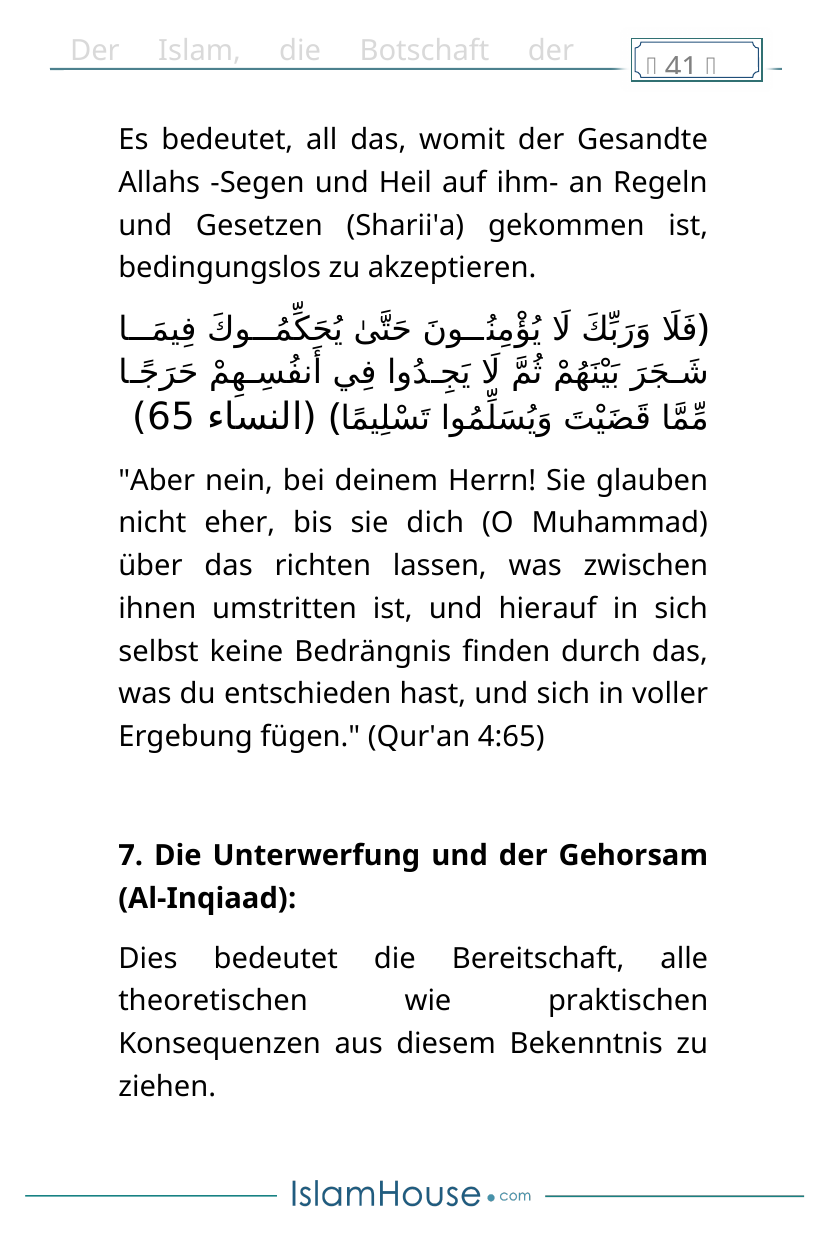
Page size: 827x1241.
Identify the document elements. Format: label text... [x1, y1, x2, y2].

text 7. Die Unterwerfung und der Gehorsam (Al-Inqiaad): [118, 834, 709, 917]
text Es bedeutet, all das, womit der Gesandte Allahs -Segen und Heil auf ihm- an Regeln und Gesetzen (Sharii'a) gekommen ist, bedingungslos zu akzeptieren. [118, 118, 709, 286]
text "Aber nein, bei deinem Herrn! Sie glauben nicht eher, bis sie dich (O Muhammad) über das richten lassen, was zwischen ihnen umstritten ist, und hierauf in sich selbst keine Bedrängnis finden durch das, was du entschieden hast, und sich in voller Ergebung fügen." (Qur'an 4:65) [118, 459, 709, 755]
text Dies bedeutet die Bereitschaft, alle theoretischen wie praktischen Konsequenzen aus diesem Bekenntnis zu ziehen. [118, 937, 709, 1105]
picture [284, 1175, 805, 1213]
text ﴿فَلَا وَرَبِّكَ لَا يُؤْمِنُونَ حَتَّىٰ يُحَكِّمُوكَ فِيمَا شَجَرَ بَيْنَهُمْ ثُمَّ لَا يَجِدُوا فِي أَنفُسِهِمْ حَرَجًا مِّمَّا قَضَيْتَ وَيُسَلِّمُوا تَسْلِيمًا﴾ (النساء 65) [118, 306, 709, 439]
picture [18, 1175, 277, 1212]
